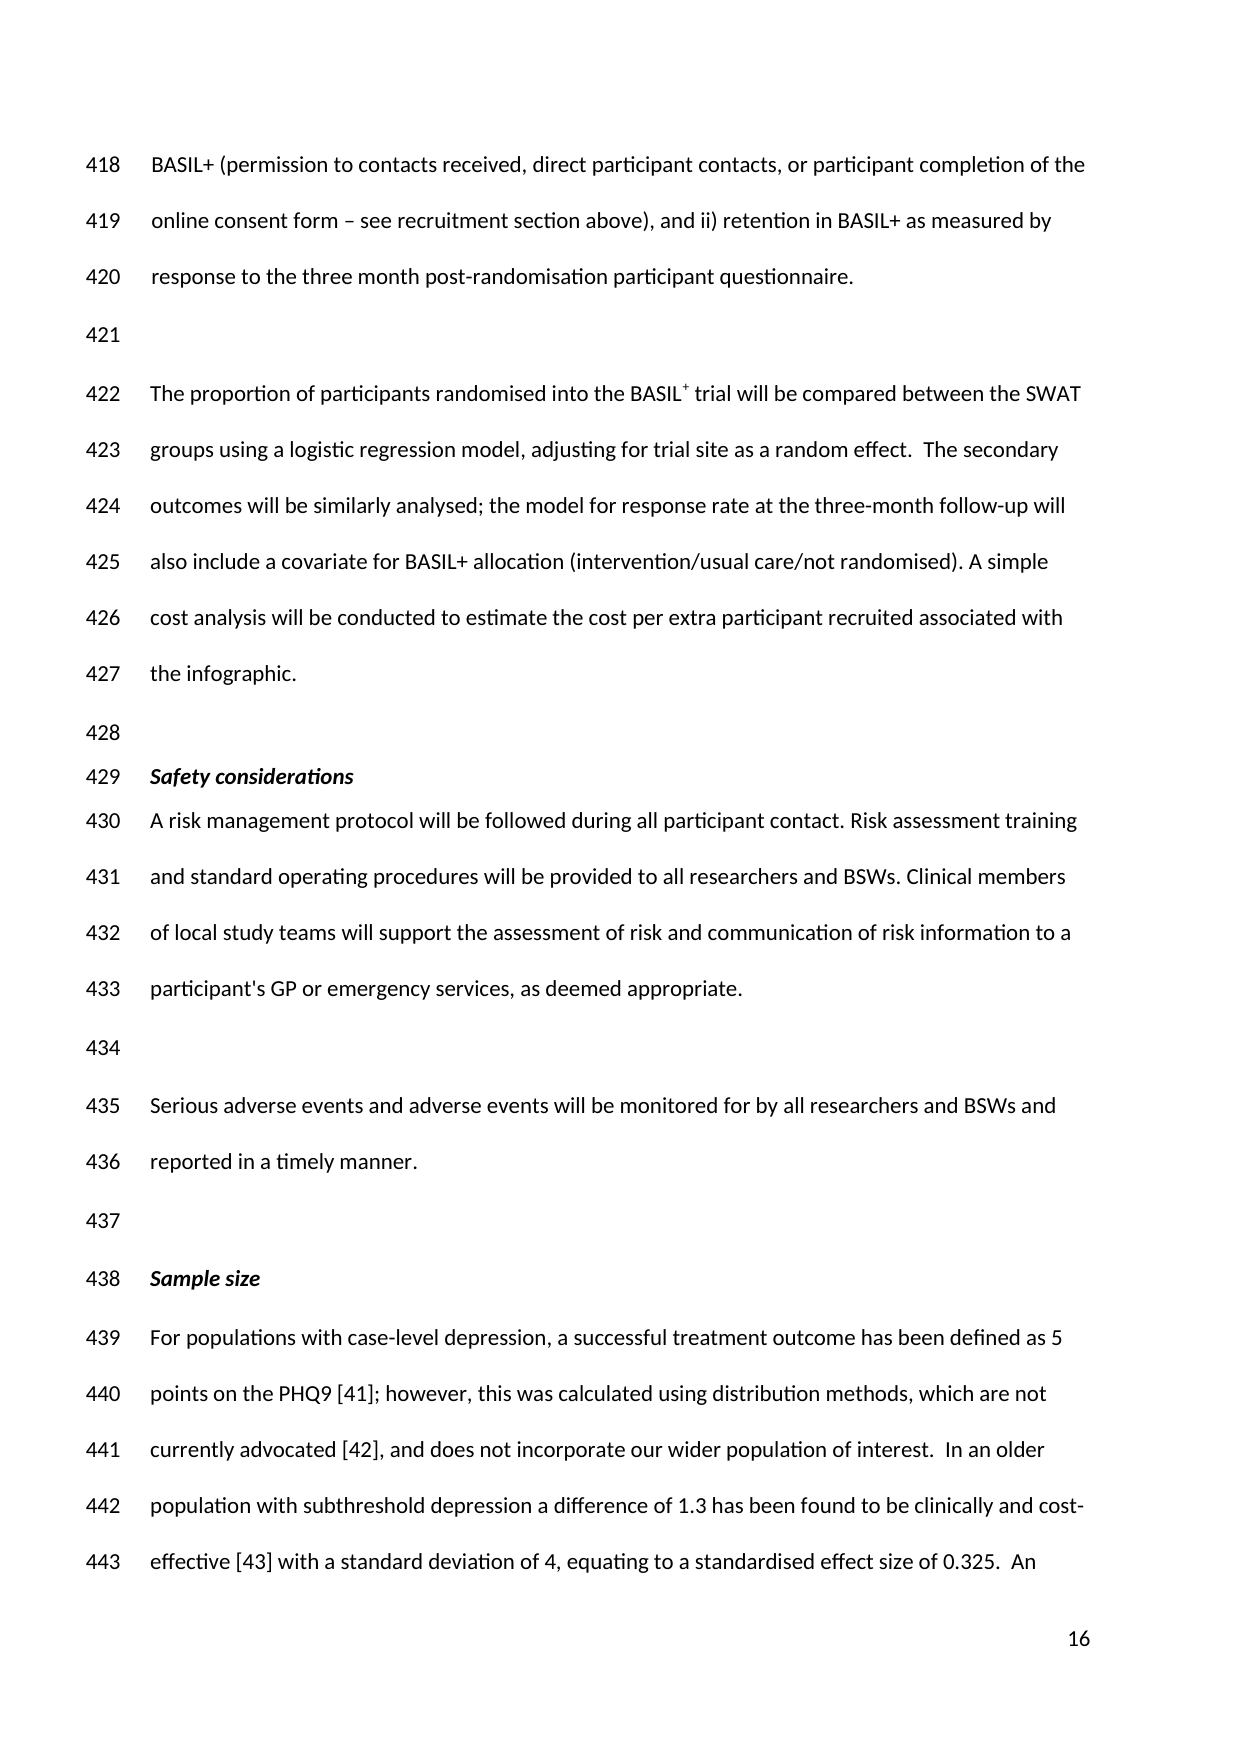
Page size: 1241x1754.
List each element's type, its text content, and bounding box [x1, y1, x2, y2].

text A risk management protocol will be followed during all participant contact. Risk assessment training and standard operating procedures will be provided to all researchers and BSWs. Clinical members of local study teams will support the assessment of risk and communication of risk information to a participant's GP or emergency services, as deemed appropriate. [150, 806, 1090, 1002]
text Serious adverse events and adverse events will be monitored for by all researchers and BSWs and reported in a timely manner. [150, 1091, 1090, 1175]
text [150, 1323, 1090, 1575]
text Safety considerations [150, 762, 1090, 790]
text The proportion of participants randomised into the BASIL+ trial will be compared between the SWAT groups using a logistic regression model, adjusting for trial site as a random effect. The secondary outcomes will be similarly analysed; the model for response rate at the three-month follow-up will also include a covariate for BASIL+ allocation (intervention/usual care/not randomised). A simple cost analysis will be conducted to estimate the cost per extra participant recruited associated with the infographic. [150, 379, 1090, 687]
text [150, 150, 1090, 290]
text Sample size [150, 1264, 1090, 1292]
